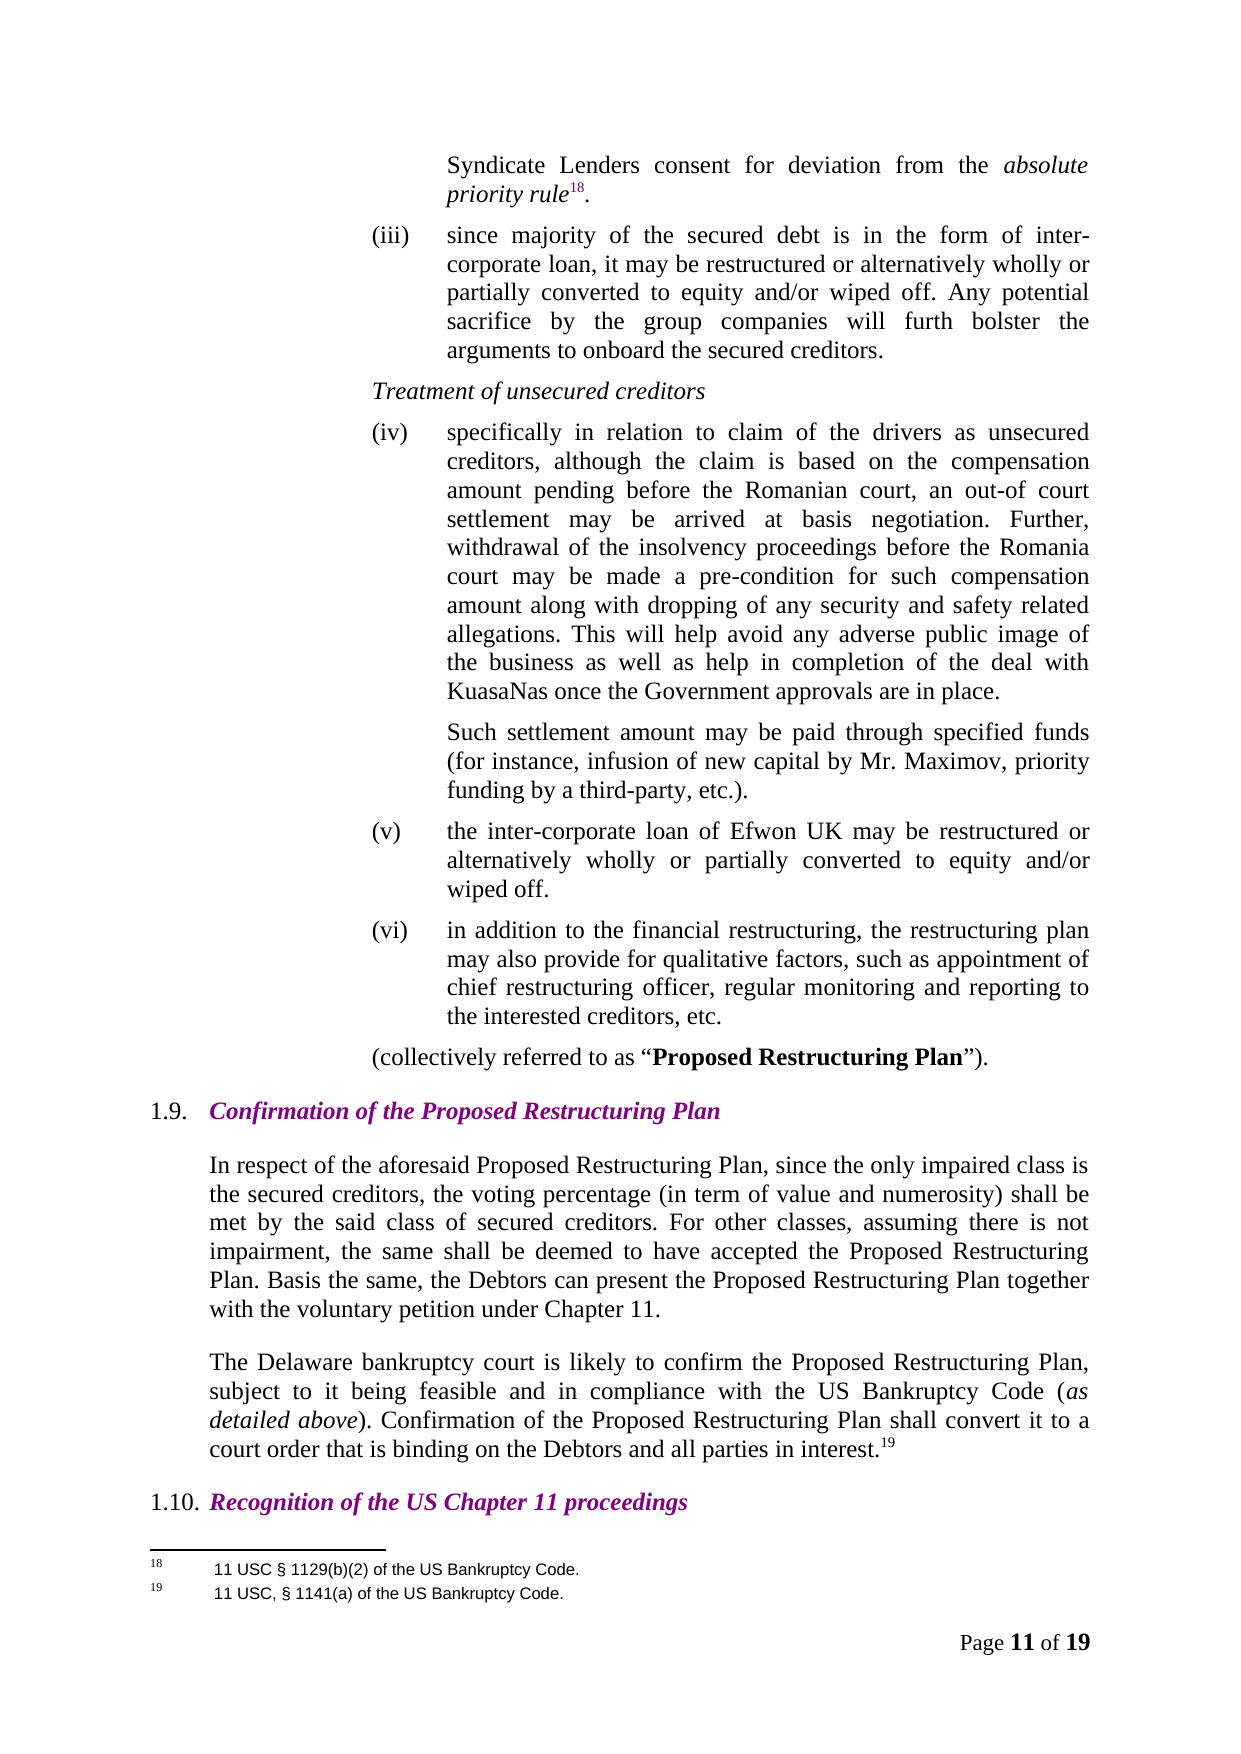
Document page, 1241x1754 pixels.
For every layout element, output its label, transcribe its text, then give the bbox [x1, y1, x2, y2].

subtitle Such settlement amount may be paid through specified funds (for instance, infusion of new capital by Mr. Maximov, priority funding by a third-party, etc.). [447, 717, 1090, 804]
subtitle Confirmation of the Proposed Restructuring Plan [150, 1096, 1090, 1125]
subtitle The Delaware bankruptcy court is likely to confirm the Proposed Restructuring Plan, subject to it being feasible and in compliance with the US Bankruptcy Code (as detailed above). Confirmation of the Proposed Restructuring Plan shall convert it to a court order that is binding on the Debtors and all parties in interest. [209, 1347, 1090, 1462]
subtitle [447, 150, 1090, 207]
subtitle In respect of the aforesaid Proposed Restructuring Plan, since the only impaired class is the secured creditors, the voting percentage (in term of value and numerosity) shall be met by the said class of secured creditors. For other classes, assuming there is not impairment, the same shall be deemed to have accepted the Proposed Restructuring Plan. Basis the same, the Debtors can present the Proposed Restructuring Plan together with the voluntary petition under Chapter 11. [209, 1150, 1090, 1322]
subtitle specifically in relation to claim of the drivers as unsecured creditors, although the claim is based on the compensation amount pending before the Romanian court, an out-of court settlement may be arrived at basis negotiation. Further, withdrawal of the insolvency proceedings before the Romania court may be made a pre-condition for such compensation amount along with dropping of any security and safety related allegations. This will help avoid any adverse public image of the business as well as help in completion of the deal with KuasaNas once the Government approvals are in place. [372, 417, 1090, 705]
subtitle Treatment of unsecured creditors [372, 376, 1090, 405]
subtitle Recognition of the US Chapter 11 proceedings [150, 1487, 1090, 1516]
subtitle since majority of the secured debt is in the form of inter-corporate loan, it may be restructured or alternatively wholly or partially converted to equity and/or wiped off. Any potential sacrifice by the group companies will furth bolster the arguments to onboard the secured creditors. [372, 220, 1090, 364]
subtitle (collectively referred to as “Proposed Restructuring Plan”). [372, 1042, 1090, 1071]
subtitle the inter-corporate loan of Efwon UK may be restructured or alternatively wholly or partially converted to equity and/or wiped off. [372, 816, 1090, 902]
subtitle in addition to the financial restructuring, the restructuring plan may also provide for qualitative factors, such as appointment of chief restructuring officer, regular monitoring and reporting to the interested creditors, etc. [372, 915, 1090, 1030]
